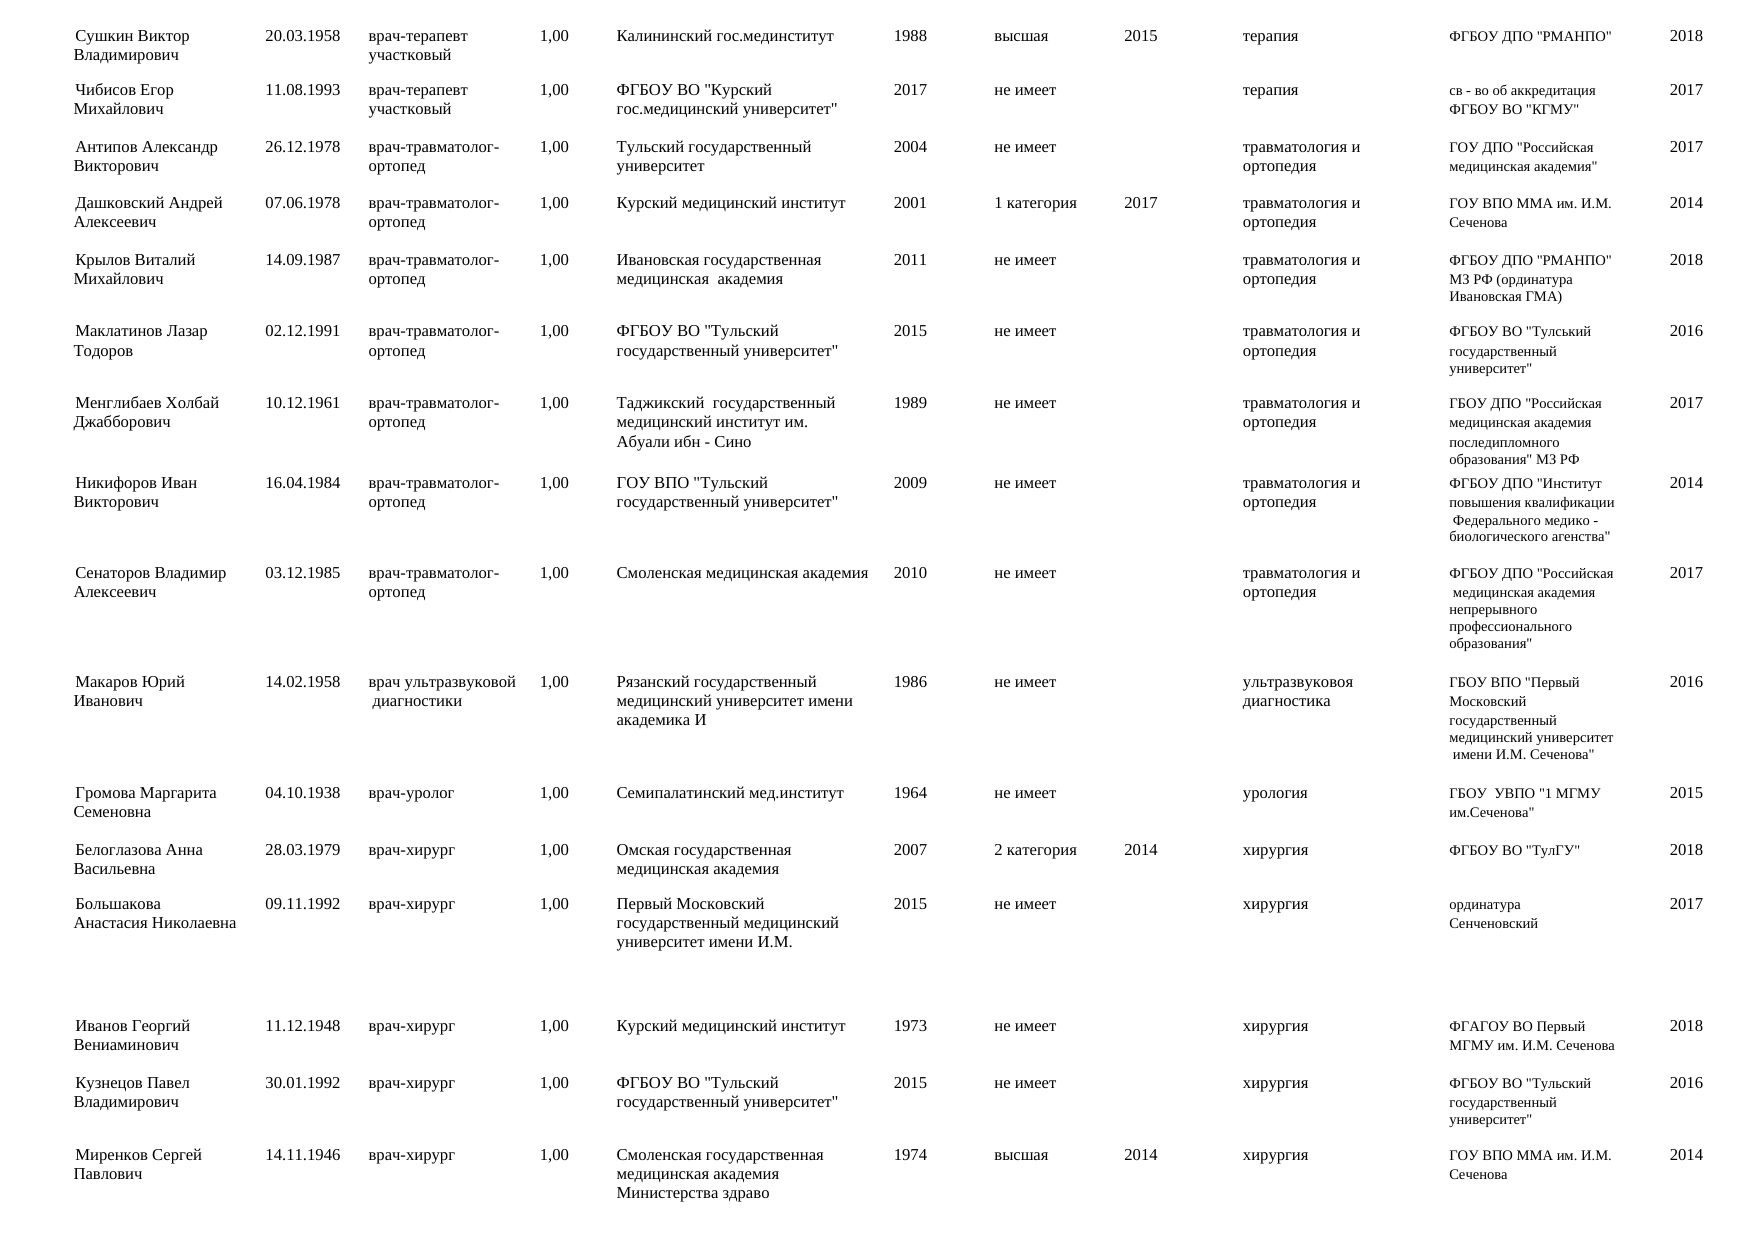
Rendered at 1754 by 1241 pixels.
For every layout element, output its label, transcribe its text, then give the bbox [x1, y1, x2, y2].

text Федерального медико - [26, 511, 1729, 528]
text Макаров Юрий 14.02.1958 врач ультразвуковой 1,00 Рязанский государственный 1986 не имеет ультразвуковоя ГБОУ ВПО "Первый 2016 [26, 672, 1729, 691]
text образования" [26, 634, 1729, 651]
text Сенаторов Владимир 03.12.1985 врач-травматолог- 1,00 Смоленская медицинская академия 2010 не имеет травматология и ФГБОУ ДПО "Российская 2017 [26, 563, 1729, 582]
text непрерывного [26, 601, 1729, 618]
text Семеновна им.Сеченова" [26, 802, 1729, 821]
text Иванов Георгий 11.12.1948 врач-хирург 1,00 Курский медицинский институт 1973 не имеет хирургия ФГАГОУ ВО Первый 2018 [26, 1016, 1729, 1035]
text медицинский университет [26, 729, 1729, 746]
text биологического агенства" [26, 528, 1729, 545]
text Кузнецов Павел 30.01.1992 врач-хирург 1,00 ФГБОУ ВО "Тульский 2015 не имеет хирургия ФГБОУ ВО "Тульский 2016 [26, 1072, 1729, 1092]
text Владимирович участковый [26, 45, 1729, 64]
text Белоглазова Анна 28.03.1979 врач-хирург 1,00 Омская государственная 2007 2 категория 2014 хирургия ФГБОУ ВО "ТулГУ" 2018 [26, 839, 1729, 858]
text Тодоров ортопед государственный университет" ортопедия государственный [26, 340, 1729, 359]
text университет" [26, 359, 1729, 376]
text Викторович ортопед государственный университет" ортопедия повышения квалификации [26, 492, 1729, 511]
text Джабборович ортопед медицинский институт им. ортопедия медицинская академия [26, 412, 1729, 431]
text Алексеевич ортопед ортопедия медицинская академия [26, 582, 1729, 601]
text Павлович медицинская академия Сеченова [26, 1163, 1729, 1183]
text Владимирович государственный университет" государственный [26, 1092, 1729, 1111]
text Михайлович участковый гос.медицинский университет" ФГБОУ ВО "КГМУ" [26, 99, 1729, 118]
text профессионального [26, 618, 1729, 634]
text Ивановская ГМА) [26, 288, 1729, 304]
text Никифоров Иван 16.04.1984 врач-травматолог- 1,00 ГОУ ВПО "Тульский 2009 не имеет травматология и ФГБОУ ДПО "Институт 2014 [26, 473, 1729, 492]
text университет" [26, 1111, 1729, 1127]
text Маклатинов Лазар 02.12.1991 врач-травматолог- 1,00 ФГБОУ ВО "Тульский 2015 не имеет травматология и ФГБОУ ВО "Тулський 2016 [26, 321, 1729, 340]
text университет имени И.М. [26, 932, 1729, 951]
text академика И государственный [26, 710, 1729, 729]
text Чибисов Егор 11.08.1993 врач-терапевт 1,00 ФГБОУ ВО "Курский 2017 не имеет терапия св - во об аккредитация 2017 [26, 80, 1729, 99]
text Викторович ортопед университет ортопедия медицинская академия" [26, 156, 1729, 175]
text Большакова 09.11.1992 врач-хирург 1,00 Первый Московский 2015 не имеет хирургия ординатура 2017 [26, 893, 1729, 913]
text Михайлович ортопед медицинская академия ортопедия МЗ РФ (ординатура [26, 268, 1729, 288]
text Алексеевич ортопед ортопедия Сеченова [26, 212, 1729, 231]
text имени И.М. Сеченова" [26, 746, 1729, 763]
text Вениаминович МГМУ им. И.М. Сеченова [26, 1035, 1729, 1054]
text Миренков Сергей 14.11.1946 врач-хирург 1,00 Смоленская государственная 1974 высшая 2014 хирургия ГОУ ВПО ММА им. И.М. 2014 [26, 1144, 1729, 1163]
text Сушкин Виктор 20.03.1958 врач-терапевт 1,00 Калининский гос.мединститут 1988 высшая 2015 терапия ФГБОУ ДПО "РМАНПО" 2018 [26, 26, 1729, 45]
text Анастасия Николаевна государственный медицинский Сенченовский [26, 913, 1729, 932]
text Крылов Виталий 14.09.1987 врач-травматолог- 1,00 Ивановская государственная 2011 не имеет травматология и ФГБОУ ДПО "РМАНПО" 2018 [26, 249, 1729, 268]
text Иванович диагностики медицинский университет имени диагностика Московский [26, 691, 1729, 710]
text Министерства здраво [26, 1183, 1729, 1202]
text образования" МЗ РФ [26, 451, 1729, 467]
text Антипов Александр 26.12.1978 врач-травматолог- 1,00 Тульский государственный 2004 не имеет травматология и ГОУ ДПО "Российская 2017 [26, 136, 1729, 156]
text Менглибаев Холбай 10.12.1961 врач-травматолог- 1,00 Таджикский государственный 1989 не имеет травматология и ГБОУ ДПО "Российская 2017 [26, 393, 1729, 412]
text Васильевна медицинская академия [26, 858, 1729, 878]
text Абуали ибн - Сино последипломного [26, 431, 1729, 451]
text Громова Маргарита 04.10.1938 врач-уролог 1,00 Семипалатинский мед.институт 1964 не имеет урология ГБОУ УВПО "1 МГМУ 2015 [26, 783, 1729, 802]
text Дашковский Андрей 07.06.1978 врач-травматолог- 1,00 Курский медицинский институт 2001 1 категория 2017 травматология и ГОУ ВПО ММА им. И.М. 2014 [26, 193, 1729, 212]
